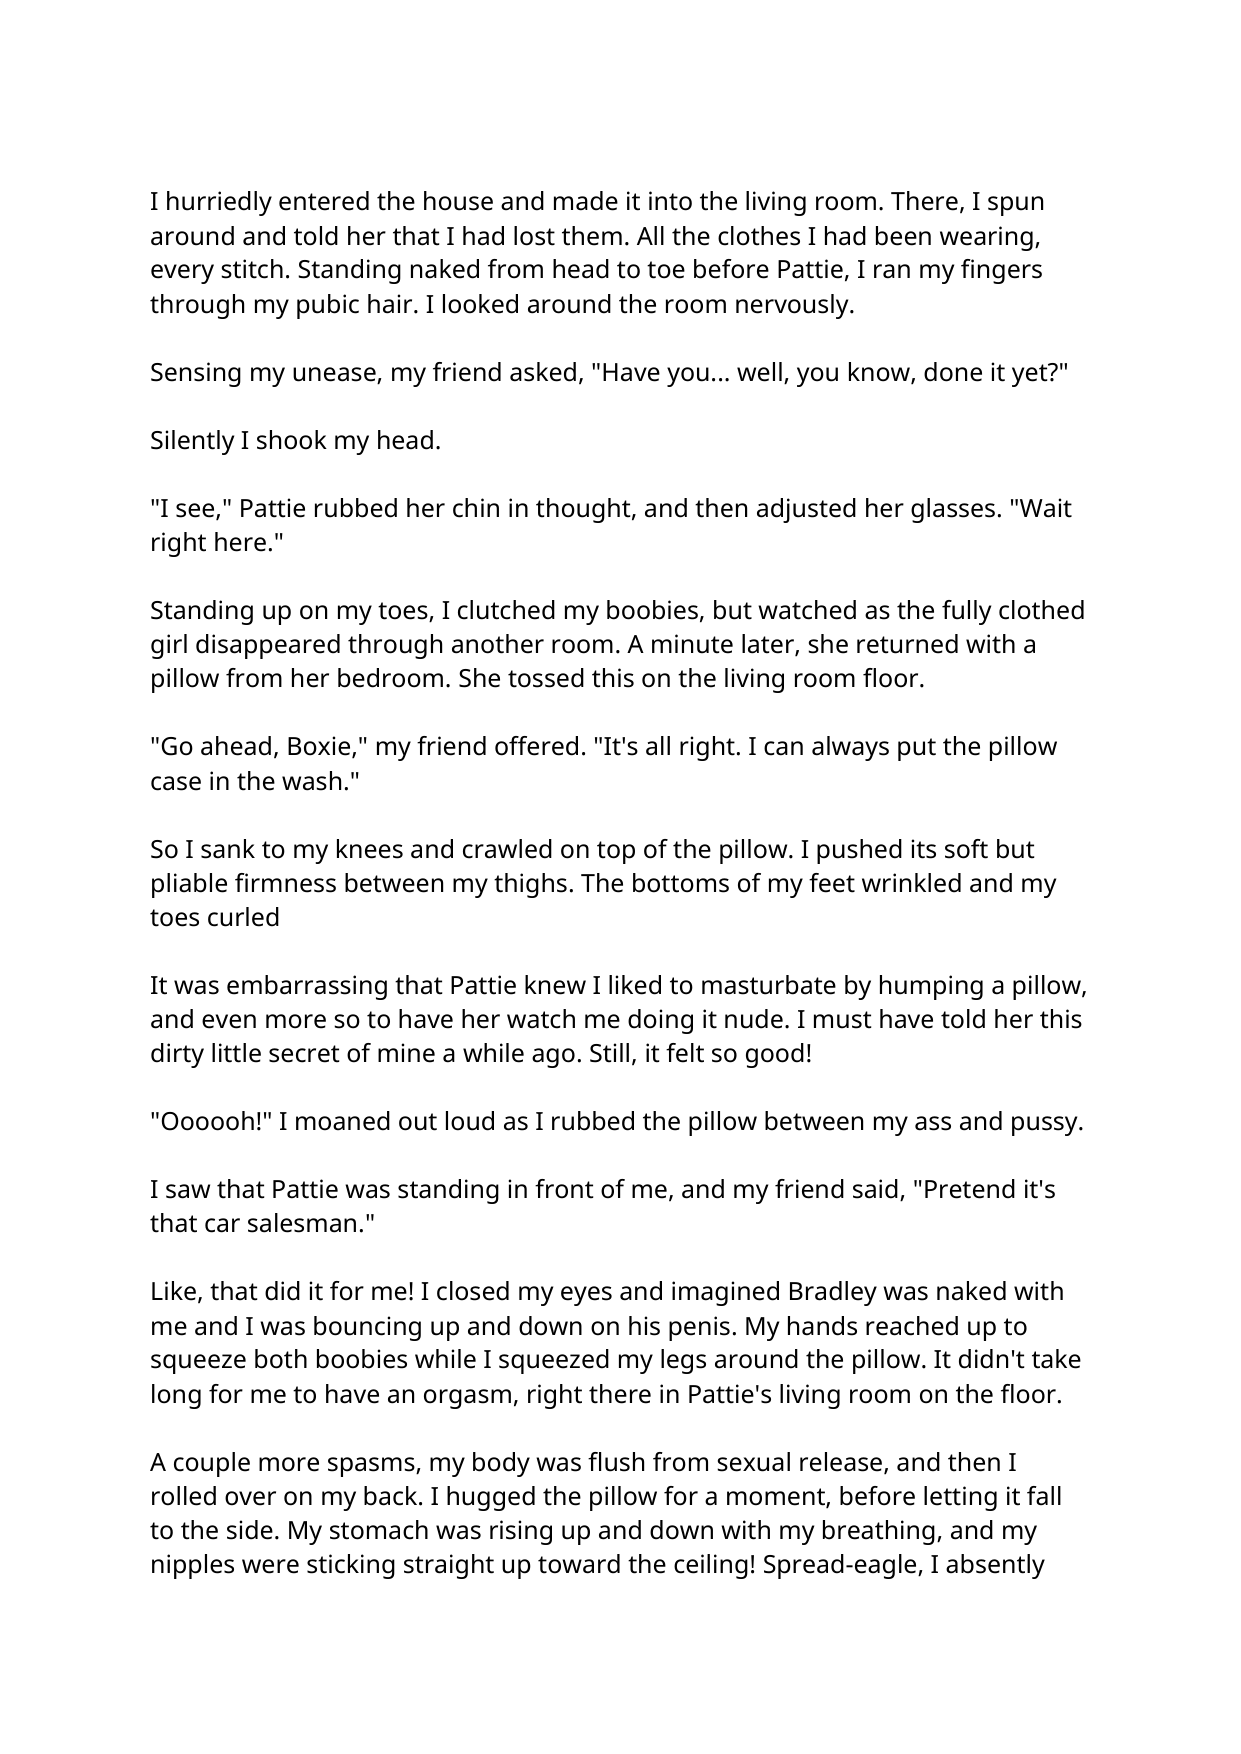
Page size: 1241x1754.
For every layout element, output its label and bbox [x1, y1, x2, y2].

text [150, 150, 1090, 1581]
